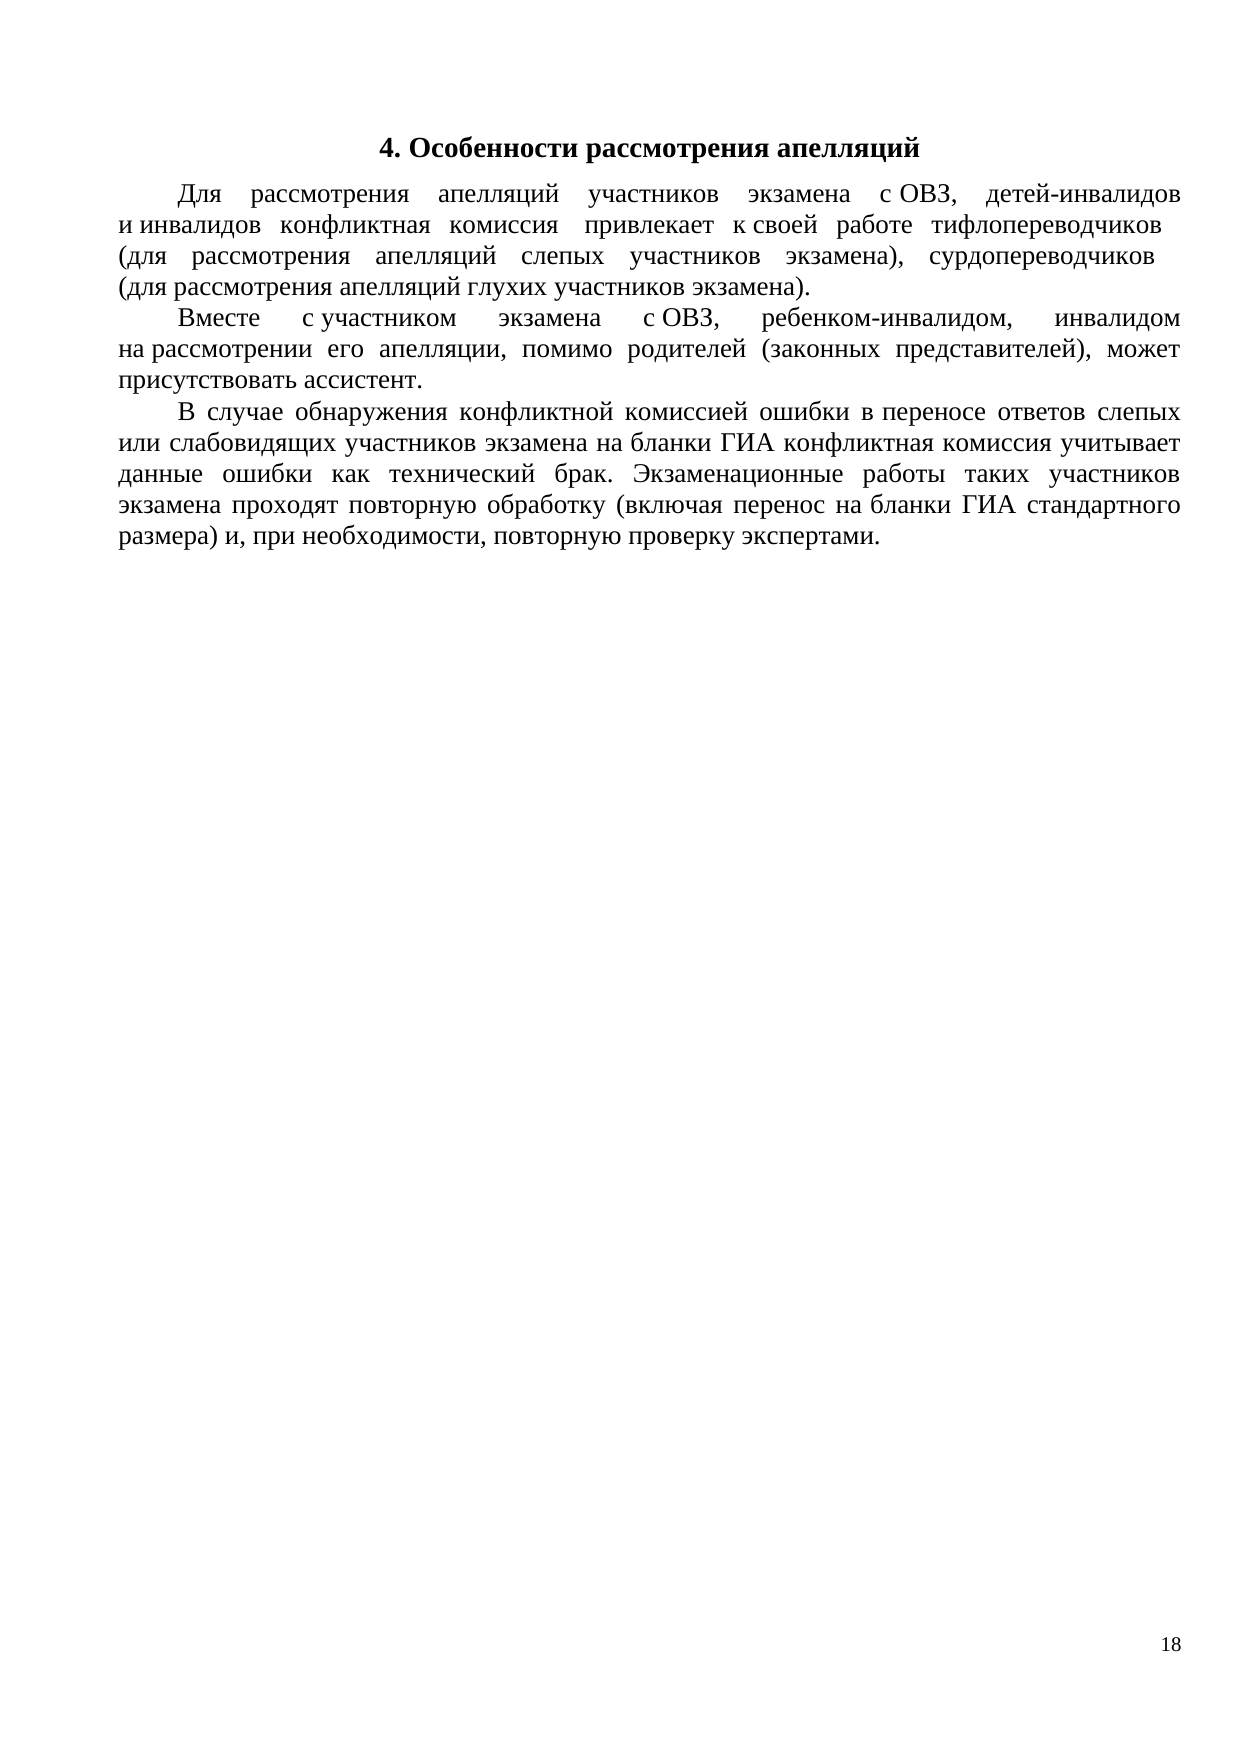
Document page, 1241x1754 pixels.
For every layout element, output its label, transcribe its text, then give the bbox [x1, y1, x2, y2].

text Вместе с участником экзамена с ОВЗ, ребенком-инвалидом, инвалидом на рассмотрении его апелляции, помимо родителей (законных представителей), может присутствовать ассистент. [118, 301, 1181, 395]
text В случае обнаружения конфликтной комиссией ошибки в переносе ответов слепых или слабовидящих участников экзамена на бланки ГИА конфликтная комиссия учитывает данные ошибки как технический брак. Экзаменационные работы таких участников экзамена проходят повторную обработку (включая перенос на бланки ГИА стандартного размера) и, при необходимости, повторную проверку экспертами. [118, 395, 1181, 550]
subtitle 4. Особенности рассмотрения апелляций [118, 131, 1181, 164]
text Для рассмотрения апелляций участников экзамена с ОВЗ, детей-инвалидов и инвалидов конфликтная комиссия привлекает к своей работе тифлопереводчиков (для рассмотрения апелляций слепых участников экзамена), сурдопереводчиков (для рассмотрения апелляций глухих участников экзамена). [118, 177, 1181, 301]
